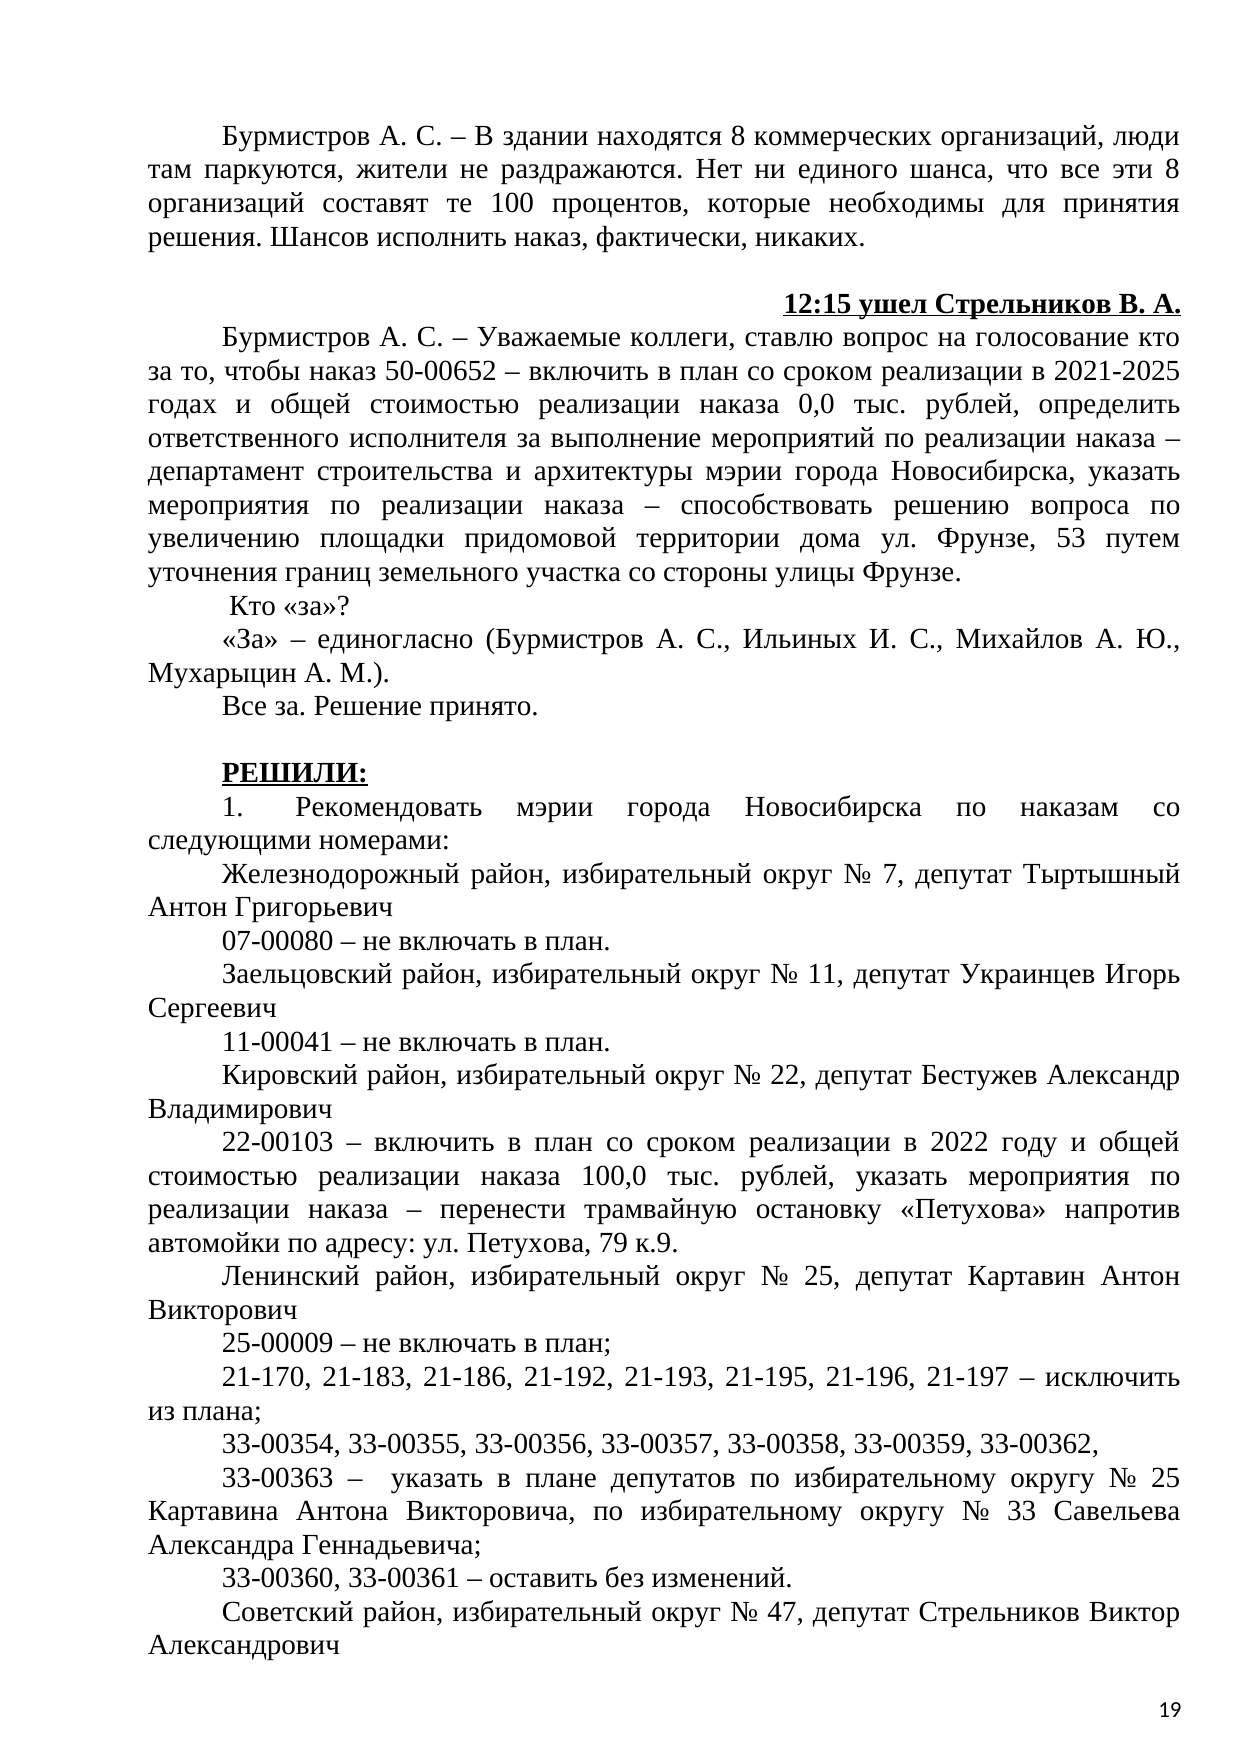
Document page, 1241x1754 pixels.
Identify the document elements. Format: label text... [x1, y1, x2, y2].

text 21-170, 21-183, 21-186, 21-192, 21-193, 21-195, 21-196, 21-197 – исключить из плана; [148, 1359, 1181, 1426]
text Железнодорожный район, избирательный округ № 7, депутат Тыртышный Антон Григорьевич [148, 856, 1181, 923]
text 12:15 ушел Стрельников В. А. [148, 286, 1181, 319]
text Кто «за»? [148, 588, 1181, 621]
text РЕШИЛИ: [148, 755, 1181, 789]
text Советский район, избирательный округ № 47, депутат Стрельников Виктор Александрович [148, 1594, 1181, 1661]
text 1. Рекомендовать мэрии города Новосибирска по наказам со следующими номерами: [148, 789, 1181, 856]
text Бурмистров А. С. – В здании находятся 8 коммерческих организаций, люди там паркуются, жители не раздражаются. Нет ни единого шанса, что все эти 8 организаций составят те 100 процентов, которые необходимы для принятия решения. Шансов исполнить наказ, фактически, никаких. [148, 118, 1181, 252]
text Все за. Решение принято. [148, 688, 1181, 722]
text 22-00103 – включить в план со сроком реализации в 2022 году и общей стоимостью реализации наказа 100,0 тыс. рублей, указать мероприятия по реализации наказа – перенести трамвайную остановку «Петухова» напротив автомойки по адресу: ул. Петухова, 79 к.9. [148, 1124, 1181, 1258]
text 11-00041 – не включать в план. [148, 1024, 1181, 1057]
text 33-00360, 33-00361 – оставить без изменений. [148, 1560, 1181, 1594]
text Ленинский район, избирательный округ № 25, депутат Картавин Антон Викторович [148, 1258, 1181, 1326]
text 33-00363 – указать в плане депутатов по избирательному округу № 25 Картавина Антона Викторовича, по избирательному округу № 33 Савельева Александра Геннадьевича; [148, 1460, 1181, 1560]
text 33-00354, 33-00355, 33-00356, 33-00357, 33-00358, 33-00359, 33-00362, [148, 1426, 1181, 1460]
text Заельцовский район, избирательный округ № 11, депутат Украинцев Игорь Сергеевич [148, 957, 1181, 1024]
text 07-00080 – не включать в план. [148, 923, 1181, 957]
text Кировский район, избирательный округ № 22, депутат Бестужев Александр Владимирович [148, 1057, 1181, 1124]
text 25-00009 – не включать в план; [148, 1326, 1181, 1359]
text Бурмистров А. С. – Уважаемые коллеги, ставлю вопрос на голосование кто за то, чтобы наказ 50-00652 – включить в план со сроком реализации в 2021-2025 годах и общей стоимостью реализации наказа 0,0 тыс. рублей, определить ответственного исполнителя за выполнение мероприятий по реализации наказа – департамент строительства и архитектуры мэрии города Новосибирска, указать мероприятия по реализации наказа – способствовать решению вопроса по увеличению площадки придомовой территории дома ул. Фрунзе, 53 путем уточнения границ земельного участка со стороны улицы Фрунзе. [148, 319, 1181, 588]
text «За» – единогласно (Бурмистров А. С., Ильиных И. С., Михайлов А. Ю., Мухарыцин А. М.). [148, 621, 1181, 688]
